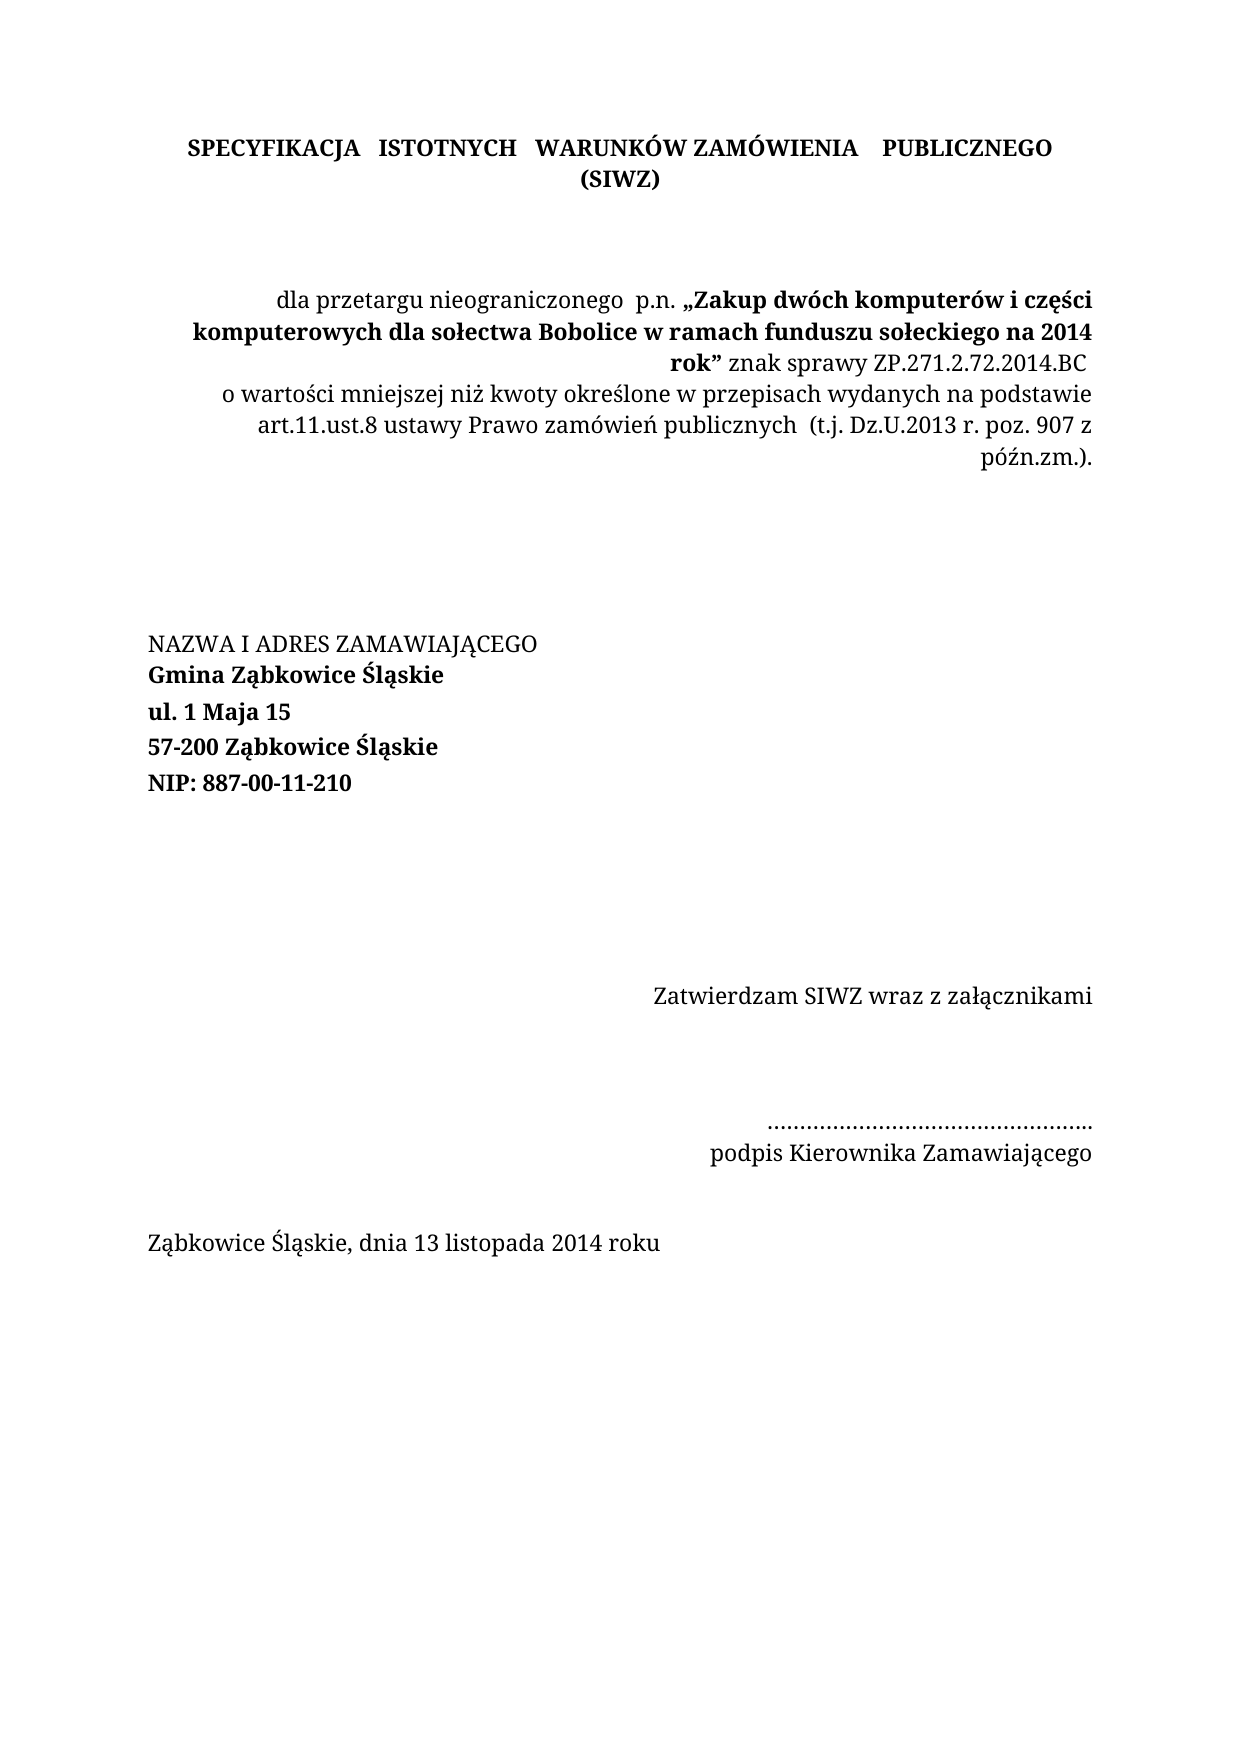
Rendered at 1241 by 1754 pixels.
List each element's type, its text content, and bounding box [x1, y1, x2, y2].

text Gmina Ząbkowice Śląskie ul. 1 Maja 15 57-200 Ząbkowice Śląskie NIP: 887-00-11-210 [148, 659, 1093, 798]
text Zatwierdzam SIWZ wraz z załącznikami [148, 980, 1093, 1012]
text ………………………………………….. [148, 1105, 1093, 1137]
text podpis Kierownika Zamawiającego [148, 1137, 1093, 1168]
text dla przetargu nieograniczonego p.n. „Zakup dwóch komputerów i części komputerowych dla sołectwa Bobolice w ramach funduszu sołeckiego na 2014 rok” znak sprawy ZP.271.2.72.2014.BC o wartości mniejszej niż kwoty określone w przepisach wydanych na podstawie art.11.ust.8 ustawy Prawo zamówień publicznych (t.j. Dz.U.2013 r. poz. 907 z późn.zm.). [148, 284, 1093, 472]
text SPECYFIKACJA ISTOTNYCH WARUNKÓW ZAMÓWIENIA PUBLICZNEGO (SIWZ) [148, 131, 1093, 194]
text NAZWA I ADRES ZAMAWIAJĄCEGO [148, 628, 1093, 659]
text Ząbkowice Śląskie, dnia 13 listopada 2014 roku [148, 1227, 1093, 1258]
